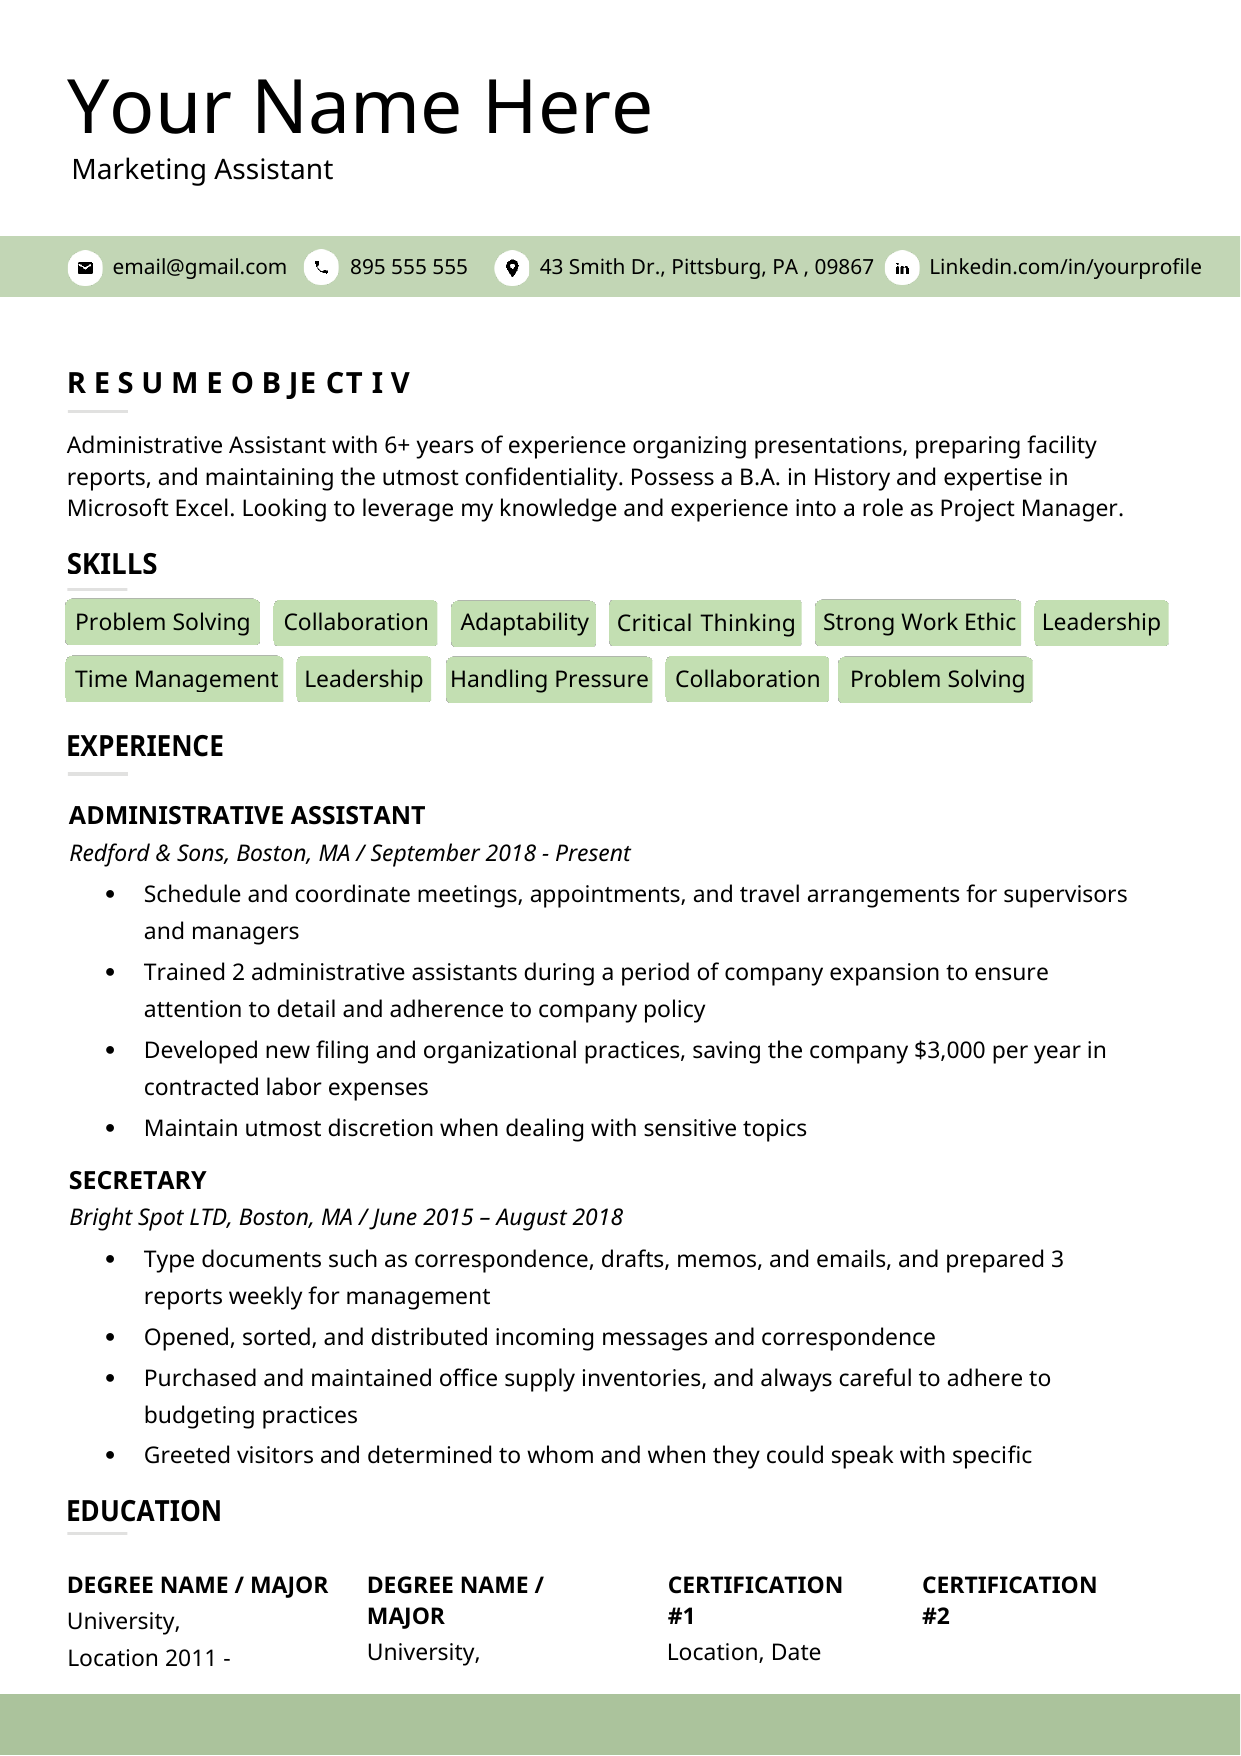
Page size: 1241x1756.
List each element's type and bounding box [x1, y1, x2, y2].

picture [67, 772, 128, 776]
